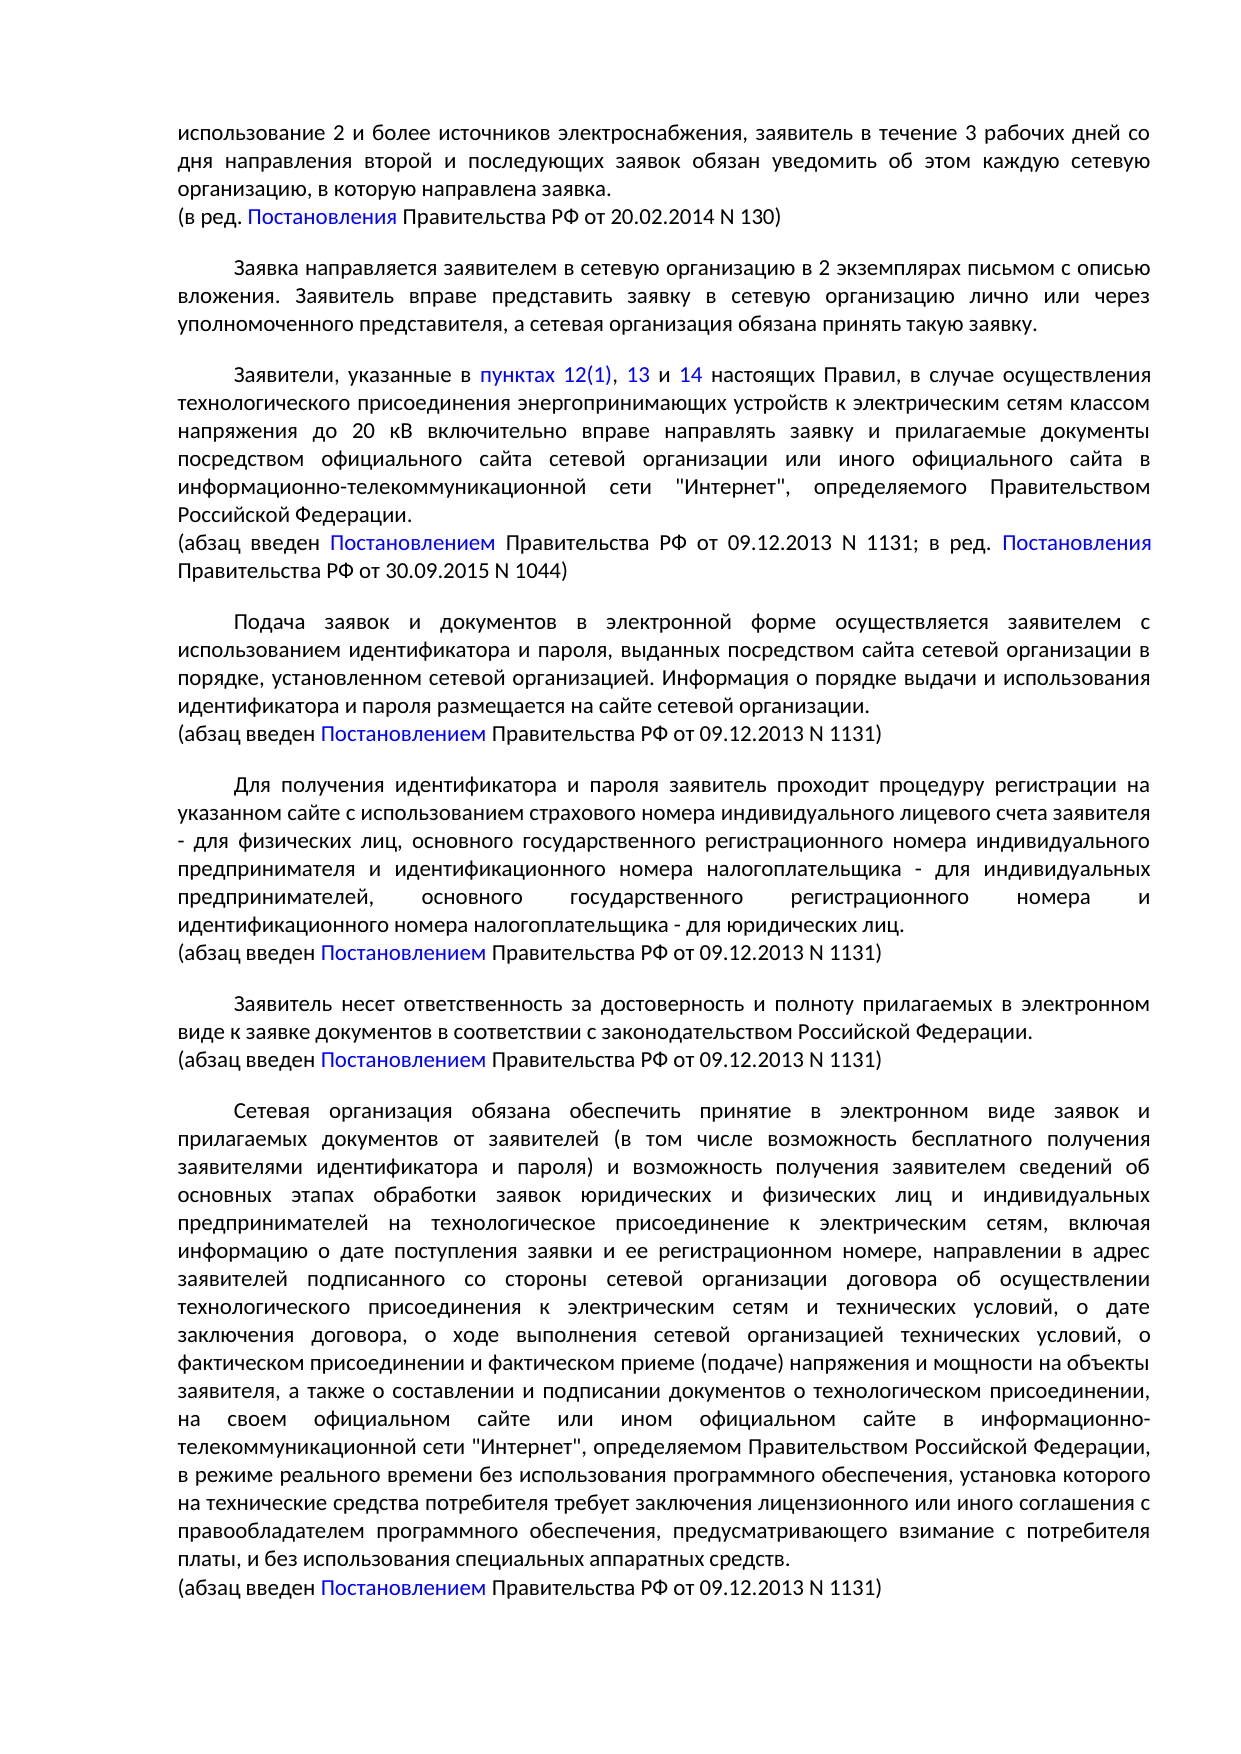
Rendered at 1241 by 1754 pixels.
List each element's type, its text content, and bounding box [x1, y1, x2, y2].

text (абзац введен Постановлением Правительства РФ от 09.12.2013 N 1131) [177, 719, 1152, 747]
text Сетевая организация обязана обеспечить принятие в электронном виде заявок и прилагаемых документов от заявителей (в том числе возможность бесплатного получения заявителями идентификатора и пароля) и возможность получения заявителем сведений об основных этапах обработки заявок юридических и физических лиц и индивидуальных предпринимателей на технологическое присоединение к электрическим сетям, включая информацию о дате поступления заявки и ее регистрационном номере, направлении в адрес заявителей подписанного со стороны сетевой организации договора об осуществлении технологического присоединения к электрическим сетям и технических условий, о дате заключения договора, о ходе выполнения сетевой организацией технических условий, о фактическом присоединении и фактическом приеме (подаче) напряжения и мощности на объекты заявителя, а также о составлении и подписании документов о технологическом присоединении, на своем официальном сайте или ином официальном сайте в информационно-телекоммуникационной сети "Интернет", определяемом Правительством Российской Федерации, в режиме реального времени без использования программного обеспечения, установка которого на технические средства потребителя требует заключения лицензионного или иного соглашения с правообладателем программного обеспечения, предусматривающего взимание с потребителя платы, и без использования специальных аппаратных средств. [177, 1096, 1152, 1573]
text Заявка направляется заявителем в сетевую организацию в 2 экземплярах письмом с описью вложения. Заявитель вправе представить заявку в сетевую организацию лично или через уполномоченного представителя, а сетевая организация обязана принять такую заявку. [177, 253, 1152, 337]
text Для получения идентификатора и пароля заявитель проходит процедуру регистрации на указанном сайте с использованием страхового номера индивидуального лицевого счета заявителя - для физических лиц, основного государственного регистрационного номера индивидуального предпринимателя и идентификационного номера налогоплательщика - для индивидуальных предпринимателей, основного государственного регистрационного номера и идентификационного номера налогоплательщика - для юридических лиц. [177, 770, 1152, 938]
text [177, 118, 1152, 202]
text (абзац введен Постановлением Правительства РФ от 09.12.2013 N 1131) [177, 1573, 1152, 1601]
text (абзац введен Постановлением Правительства РФ от 09.12.2013 N 1131) [177, 1045, 1152, 1073]
text Заявитель несет ответственность за достоверность и полноту прилагаемых в электронном виде к заявке документов в соответствии с законодательством Российской Федерации. [177, 989, 1152, 1045]
text (абзац введен Постановлением Правительства РФ от 09.12.2013 N 1131) [177, 938, 1152, 966]
text Подача заявок и документов в электронной форме осуществляется заявителем с использованием идентификатора и пароля, выданных посредством сайта сетевой организации в порядке, установленном сетевой организацией. Информация о порядке выдачи и использования идентификатора и пароля размещается на сайте сетевой организации. [177, 607, 1152, 719]
text (в ред. Постановления Правительства РФ от 20.02.2014 N 130) [177, 202, 1152, 230]
text (абзац введен Постановлением Правительства РФ от 09.12.2013 N 1131; в ред. Постановления Правительства РФ от 30.09.2015 N 1044) [177, 528, 1152, 584]
text Заявители, указанные в пунктах 12(1), 13 и 14 настоящих Правил, в случае осуществления технологического присоединения энергопринимающих устройств к электрическим сетям классом напряжения до 20 кВ включительно вправе направлять заявку и прилагаемые документы посредством официального сайта сетевой организации или иного официального сайта в информационно-телекоммуникационной сети "Интернет", определяемого Правительством Российской Федерации. [177, 360, 1152, 528]
